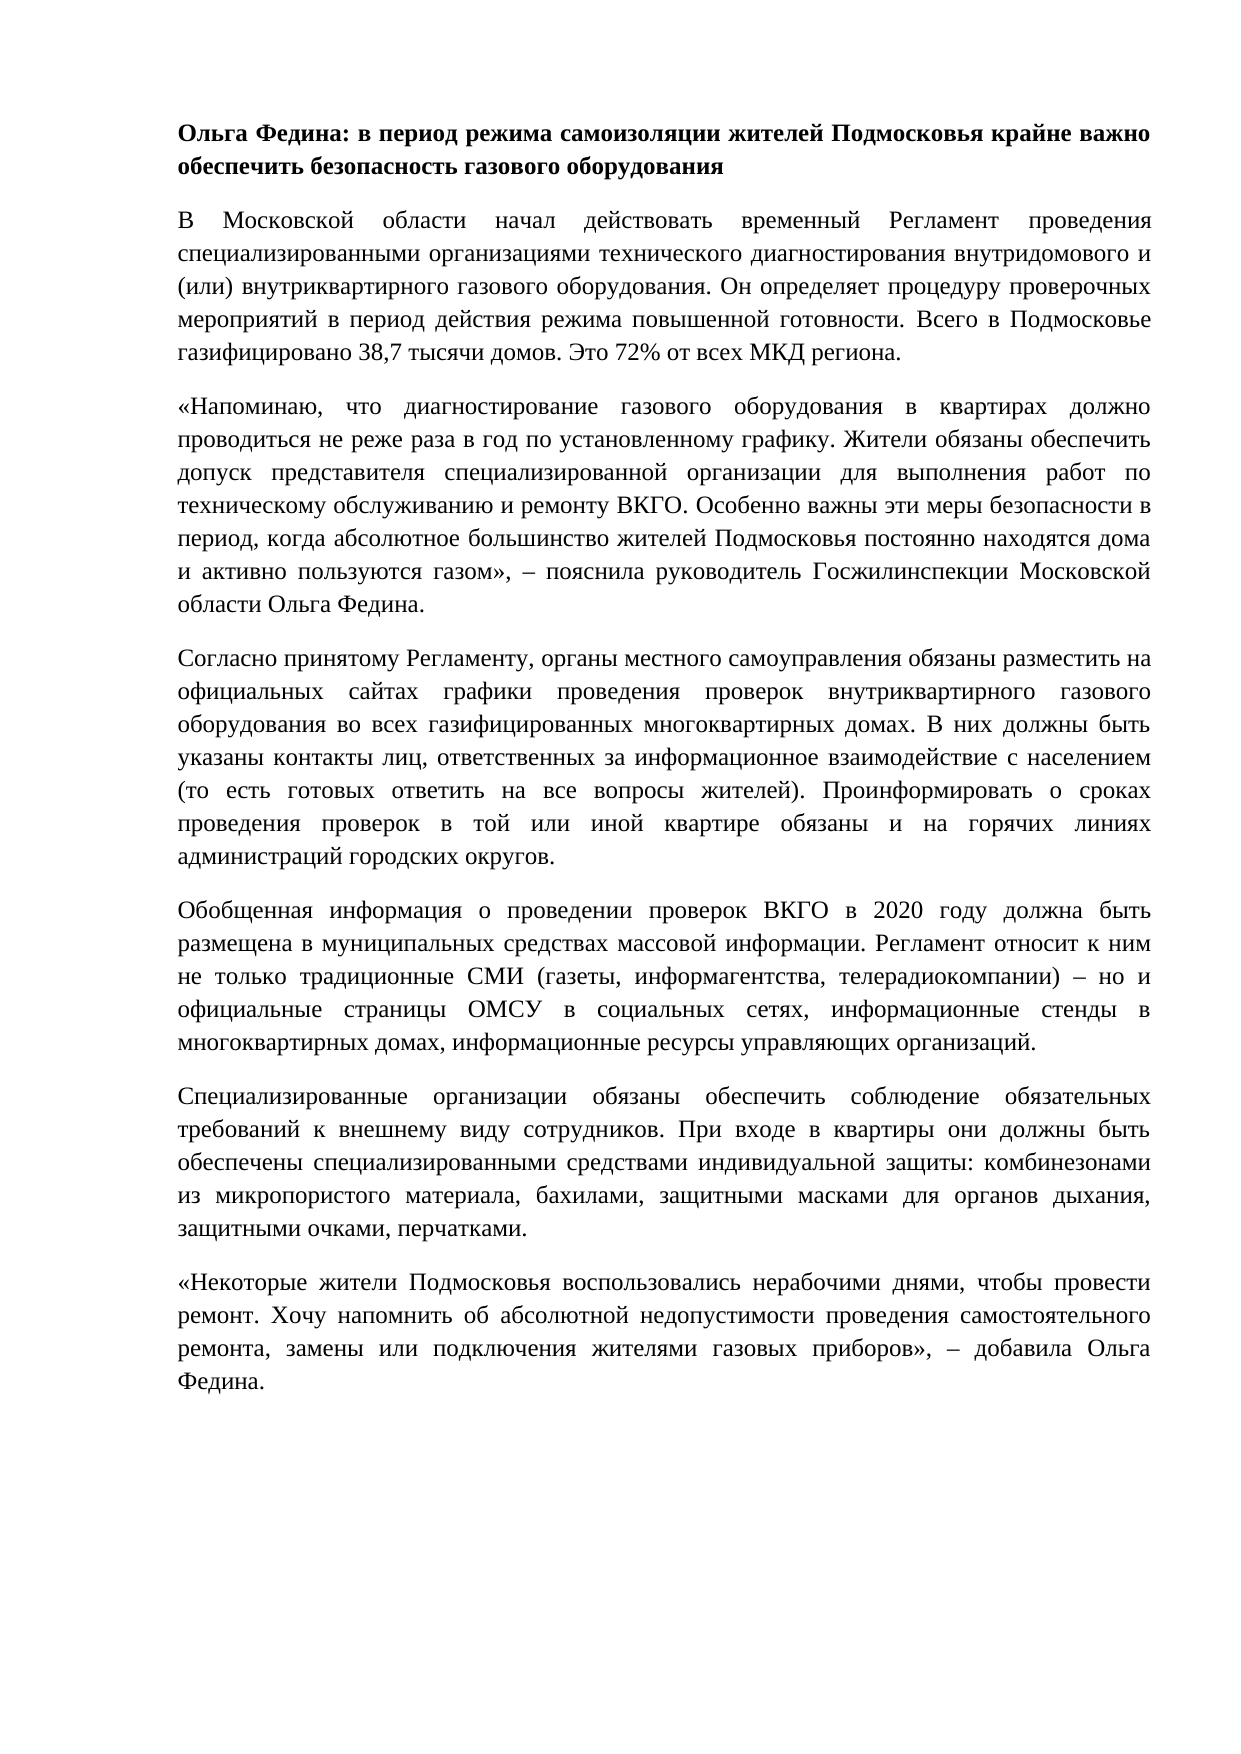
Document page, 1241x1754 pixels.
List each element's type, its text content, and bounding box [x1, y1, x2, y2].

text Обобщенная информация о проведении проверок ВКГО в 2020 году должна быть размещена в муниципальных средствах массовой информации. Регламент относит к ним не только традиционные СМИ (газеты, информагентства, телерадиокомпании) – но и официальные страницы ОМСУ в социальных сетях, информационные стенды в многоквартирных домах, информационные ресурсы управляющих организаций. [177, 895, 1152, 1056]
text Ольга Федина: в период режима самоизоляции жителей Подмосковья крайне важно обеспечить безопасность газового оборудования [177, 118, 1152, 180]
text Специализированные организации обязаны обеспечить соблюдение обязательных требований к внешнему виду сотрудников. При входе в квартиры они должны быть обеспечены специализированными средствами индивидуальной защиты: комбинезонами из микропористого материала, бахилами, защитными масками для органов дыхания, защитными очками, перчатками. [177, 1081, 1152, 1242]
text «Напоминаю, что диагностирование газового оборудования в квартирах должно проводиться не реже раза в год по установленному графику. Жители обязаны обеспечить допуск представителя специализированной организации для выполнения работ по техническому обслуживанию и ремонту ВКГО. Особенно важны эти меры безопасности в период, когда абсолютное большинство жителей Подмосковья постоянно находятся дома и активно пользуются газом», – пояснила руководитель Госжилинспекции Московской области Ольга Федина. [177, 391, 1152, 618]
text В Московской области начал действовать временный Регламент проведения специализированными организациями технического диагностирования внутридомового и (или) внутриквартирного газового оборудования. Он определяет процедуру проверочных мероприятий в период действия режима повышенной готовности. Всего в Подмосковье газифицировано 38,7 тысячи домов. Это 72% от всех МКД региона. [177, 205, 1152, 366]
text «Некоторые жители Подмосковья воспользовались нерабочими днями, чтобы провести ремонт. Хочу напомнить об абсолютной недопустимости проведения самостоятельного ремонта, замены или подключения жителями газовых приборов», – добавила Ольга Федина. [177, 1267, 1152, 1394]
text Согласно принятому Регламенту, органы местного самоуправления обязаны разместить на официальных сайтах графики проведения проверок внутриквартирного газового оборудования во всех газифицированных многоквартирных домах. В них должны быть указаны контакты лиц, ответственных за информационное взаимодействие с населением (то есть готовых ответить на все вопросы жителей). Проинформировать о сроках проведения проверок в той или иной квартире обязаны и на горячих линиях администраций городских округов. [177, 643, 1152, 870]
